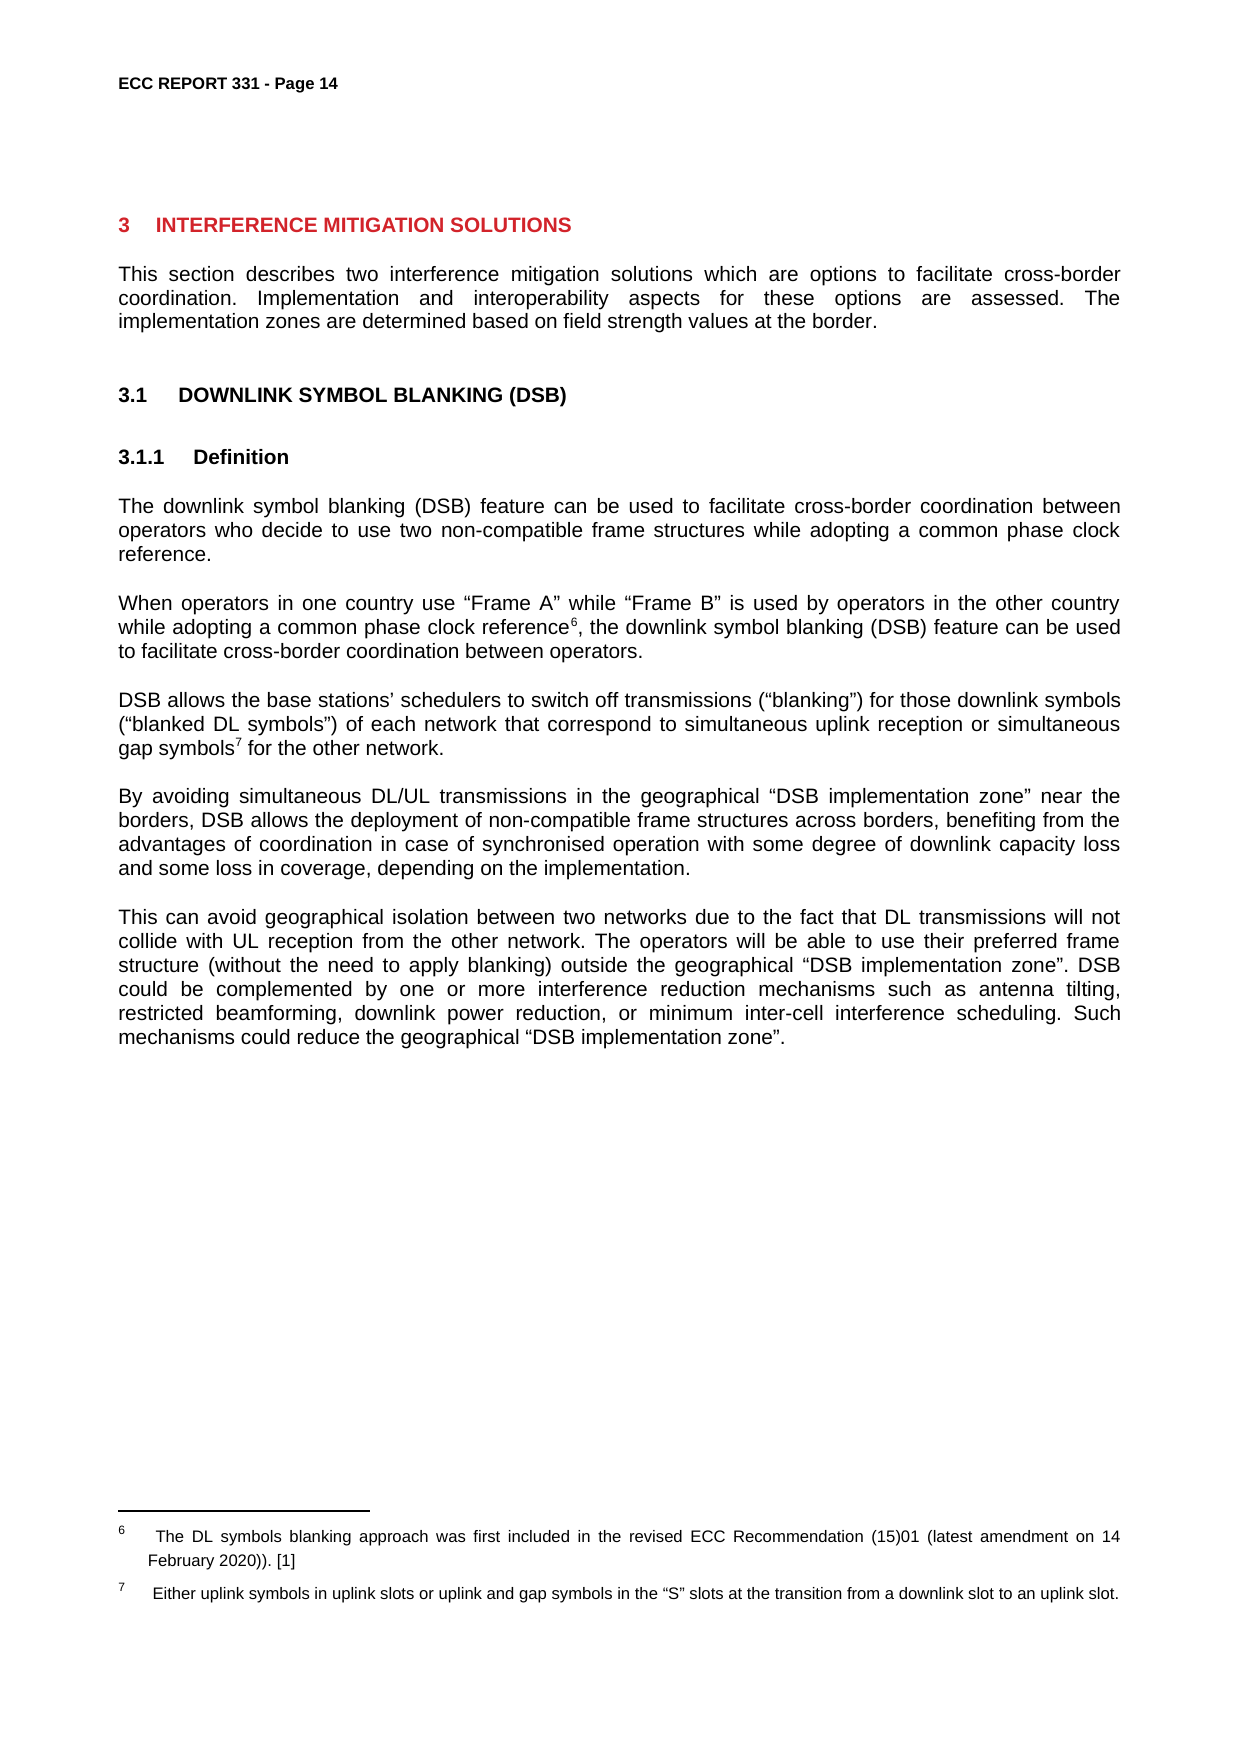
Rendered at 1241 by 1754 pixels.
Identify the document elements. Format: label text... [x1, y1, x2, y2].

subtitle Downlink symbol blanking (DSB) [118, 383, 1122, 407]
text This can avoid geographical isolation between two networks due to the fact that DL transmissions will not collide with UL reception from the other network. The operators will be able to use their preferred frame structure (without the need to apply blanking) outside the geographical “DSB implementation zone”. DSB could be complemented by one or more interference reduction mechanisms such as antenna tilting, restricted beamforming, downlink power reduction, or minimum inter-cell interference scheduling. Such mechanisms could reduce the geographical “DSB implementation zone”. [118, 905, 1122, 1049]
text This section describes two interference mitigation solutions which are options to facilitate cross-border coordination. Implementation and interoperability aspects for these options are assessed. The implementation zones are determined based on field strength values at the border. [118, 261, 1122, 333]
text DSB allows the base stations’ schedulers to switch off transmissions (“blanking”) for those downlink symbols (“blanked DL symbols”) of each network that correspond to simultaneous uplink reception or simultaneous gap symbols for the other network. [118, 687, 1122, 759]
text By avoiding simultaneous DL/UL transmissions in the geographical “DSB implementation zone” near the borders, DSB allows the deployment of non-compatible frame structures across borders, benefiting from the advantages of coordination in case of synchronised operation with some degree of downlink capacity loss and some loss in coverage, depending on the implementation. [118, 784, 1122, 880]
subtitle Definition [118, 445, 1122, 469]
text The downlink symbol blanking (DSB) feature can be used to facilitate cross-border coordination between operators who decide to use two non-compatible frame structures while adopting a common phase clock reference. [118, 494, 1122, 566]
subtitle Interference mitigation solutions [118, 212, 1122, 236]
text When operators in one country use “Frame A” while “Frame B” is used by operators in the other country while adopting a common phase clock reference, the downlink symbol blanking (DSB) feature can be used to facilitate cross-border coordination between operators. [118, 591, 1122, 662]
